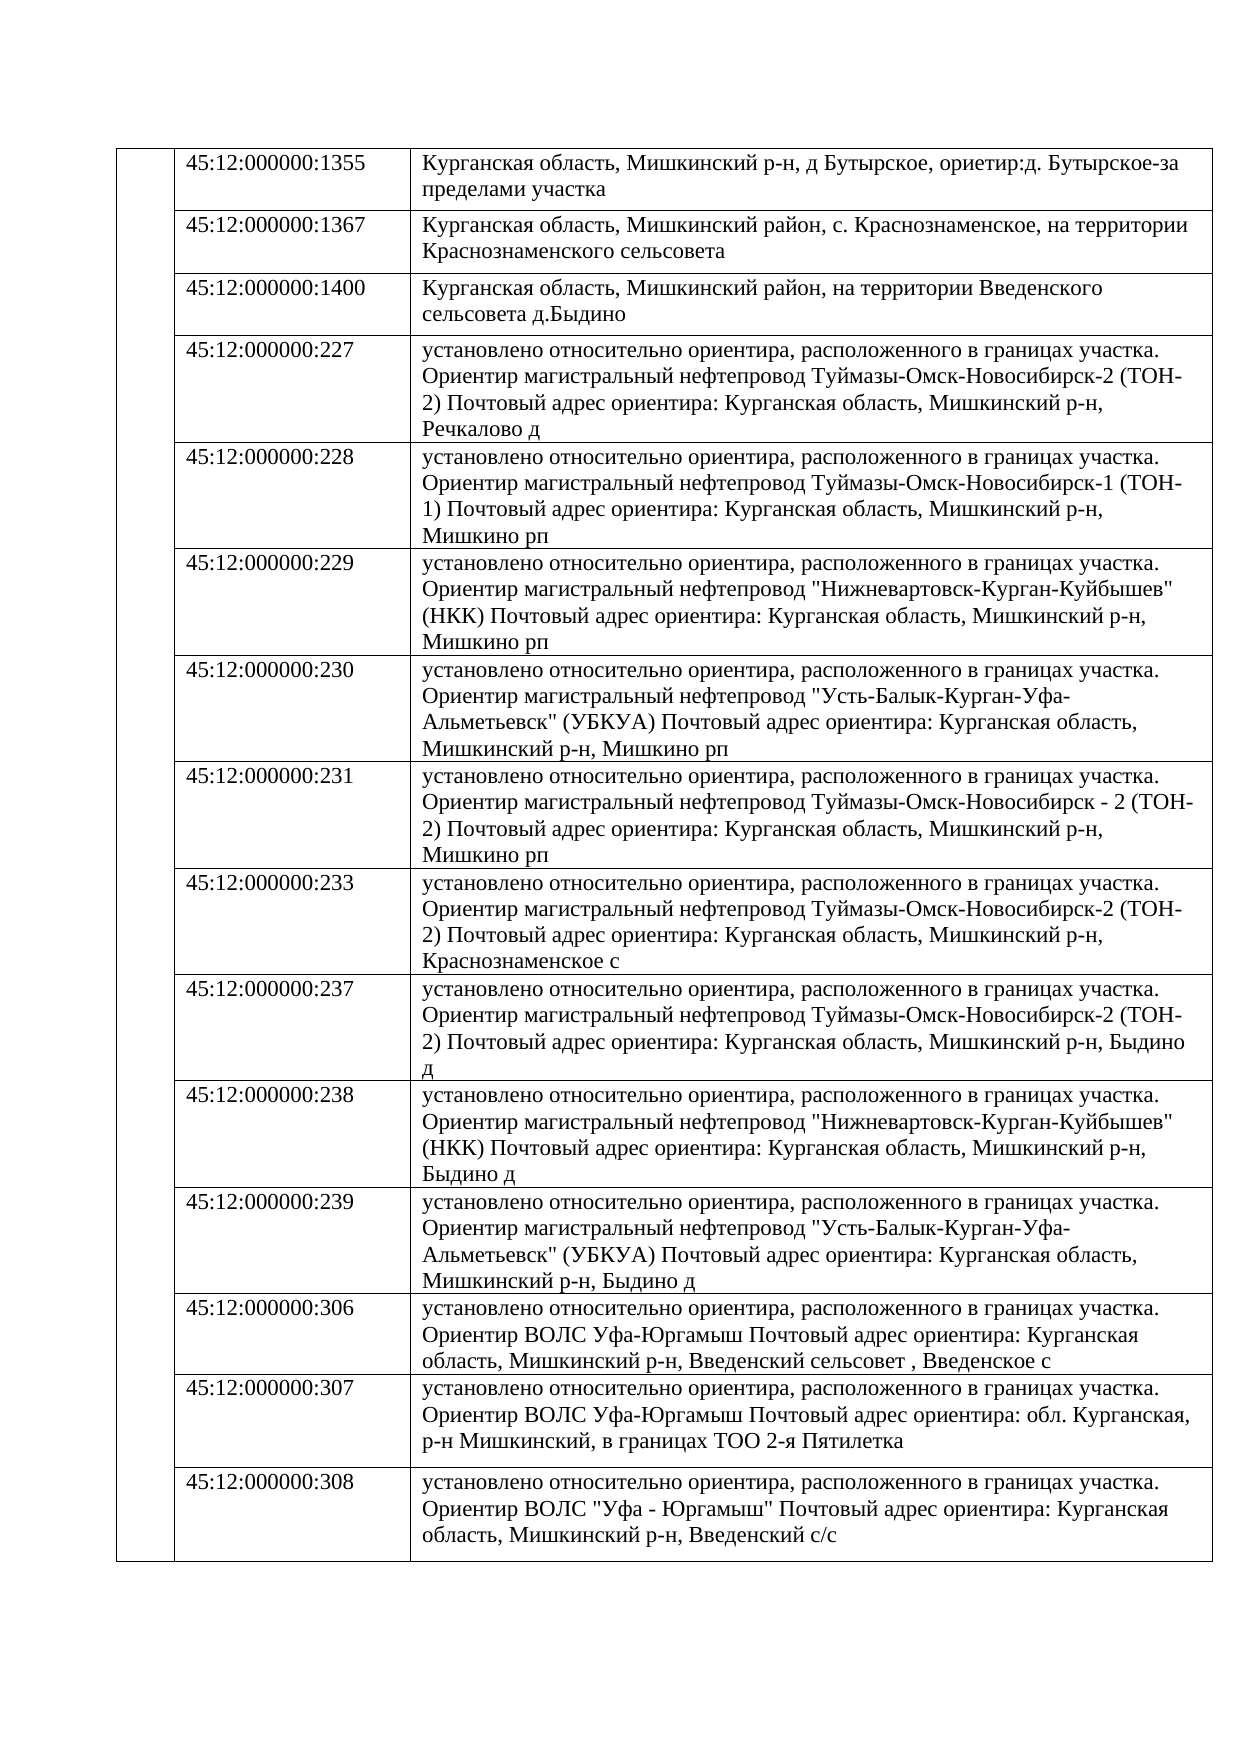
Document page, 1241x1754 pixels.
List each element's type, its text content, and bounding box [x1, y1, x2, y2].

table_cell 45:12:000000:307 [175, 1375, 410, 1467]
table_cell установлено относительно ориентира, расположенного в границах участка. Ориентир магистральный нефтепровод "Нижневартовск-Курган-Куйбышев" (НКК) Почтовый адрес ориентира: Курганская область, Мишкинский р-н, Быдино д [411, 1081, 1212, 1187]
table_cell установлено относительно ориентира, расположенного в границах участка. Ориентир ВОЛС "Уфа - Юргамыш" Почтовый адрес ориентира: Курганская область, Мишкинский р-н, Введенский с/с [411, 1468, 1212, 1561]
table_cell 45:12:000000:306 [175, 1294, 410, 1373]
table_cell 45:12:000000:1367 [175, 211, 410, 273]
table_cell 45:12:000000:1400 [175, 274, 410, 335]
table_cell установлено относительно ориентира, расположенного в границах участка. Ориентир магистральный нефтепровод Туймазы-Омск-Новосибирск-2 (ТОН-2) Почтовый адрес ориентира: Курганская область, Мишкинский р-н, Быдино д [411, 975, 1212, 1080]
table_cell Курганская область, Мишкинский район, с. Краснознаменское, на территории Краснознаменского сельсовета [411, 211, 1212, 273]
table_cell 45:12:000000:231 [175, 762, 410, 867]
table_cell установлено относительно ориентира, расположенного в границах участка. Ориентир магистральный нефтепровод Туймазы-Омск-Новосибирск-2 (ТОН-2) Почтовый адрес ориентира: Курганская область, Мишкинский р-н, Краснознаменское с [411, 869, 1212, 974]
table_cell 45:12:000000:233 [175, 869, 410, 974]
table_cell 45:12:000000:308 [175, 1468, 410, 1561]
table_cell установлено относительно ориентира, расположенного в границах участка. Ориентир магистральный нефтепровод Туймазы-Омск-Новосибирск - 2 (ТОН-2) Почтовый адрес ориентира: Курганская область, Мишкинский р-н, Мишкино рп [411, 762, 1212, 867]
table_cell установлено относительно ориентира, расположенного в границах участка. Ориентир ВОЛС Уфа-Юргамыш Почтовый адрес ориентира: обл. Курганская, р-н Мишкинский, в границах ТОО 2-я Пятилетка [411, 1375, 1212, 1467]
table_cell 45:12:000000:1355 [175, 149, 410, 210]
table_cell 45:12:000000:229 [175, 549, 410, 654]
table_cell установлено относительно ориентира, расположенного в границах участка. Ориентир магистральный нефтепровод "Усть-Балык-Курган-Уфа-Альметьевск" (УБКУА) Почтовый адрес ориентира: Курганская область, Мишкинский р-н, Мишкино рп [411, 656, 1212, 761]
table_cell установлено относительно ориентира, расположенного в границах участка. Ориентир ВОЛС Уфа-Юргамыш Почтовый адрес ориентира: Курганская область, Мишкинский р-н, Введенский сельсовет , Введенское с [411, 1294, 1212, 1373]
table_cell 45:12:000000:230 [175, 656, 410, 761]
table_cell установлено относительно ориентира, расположенного в границах участка. Ориентир магистральный нефтепровод Туймазы-Омск-Новосибирск-2 (ТОН-2) Почтовый адрес ориентира: Курганская область, Мишкинский р-н, Речкалово д [411, 336, 1212, 442]
table_cell 45:12:000000:238 [175, 1081, 410, 1187]
table_cell 45:12:000000:227 [175, 336, 410, 442]
table_cell установлено относительно ориентира, расположенного в границах участка. Ориентир магистральный нефтепровод "Усть-Балык-Курган-Уфа-Альметьевск" (УБКУА) Почтовый адрес ориентира: Курганская область, Мишкинский р-н, Быдино д [411, 1188, 1212, 1293]
table_cell установлено относительно ориентира, расположенного в границах участка. Ориентир магистральный нефтепровод "Нижневартовск-Курган-Куйбышев" (НКК) Почтовый адрес ориентира: Курганская область, Мишкинский р-н, Мишкино рп [411, 549, 1212, 654]
table_cell установлено относительно ориентира, расположенного в границах участка. Ориентир магистральный нефтепровод Туймазы-Омск-Новосибирск-1 (ТОН-1) Почтовый адрес ориентира: Курганская область, Мишкинский р-н, Мишкино рп [411, 443, 1212, 548]
table_cell 45:12:000000:228 [175, 443, 410, 548]
table_cell Курганская область, Мишкинский район, на территории Введенского сельсовета д.Быдино [411, 274, 1212, 335]
table_cell Курганская область, Мишкинский р-н, д Бутырское, ориетир:д. Бутырское-за пределами участка [411, 149, 1212, 210]
table_cell 45:12:000000:239 [175, 1188, 410, 1293]
table_cell 45:12:000000:237 [175, 975, 410, 1080]
